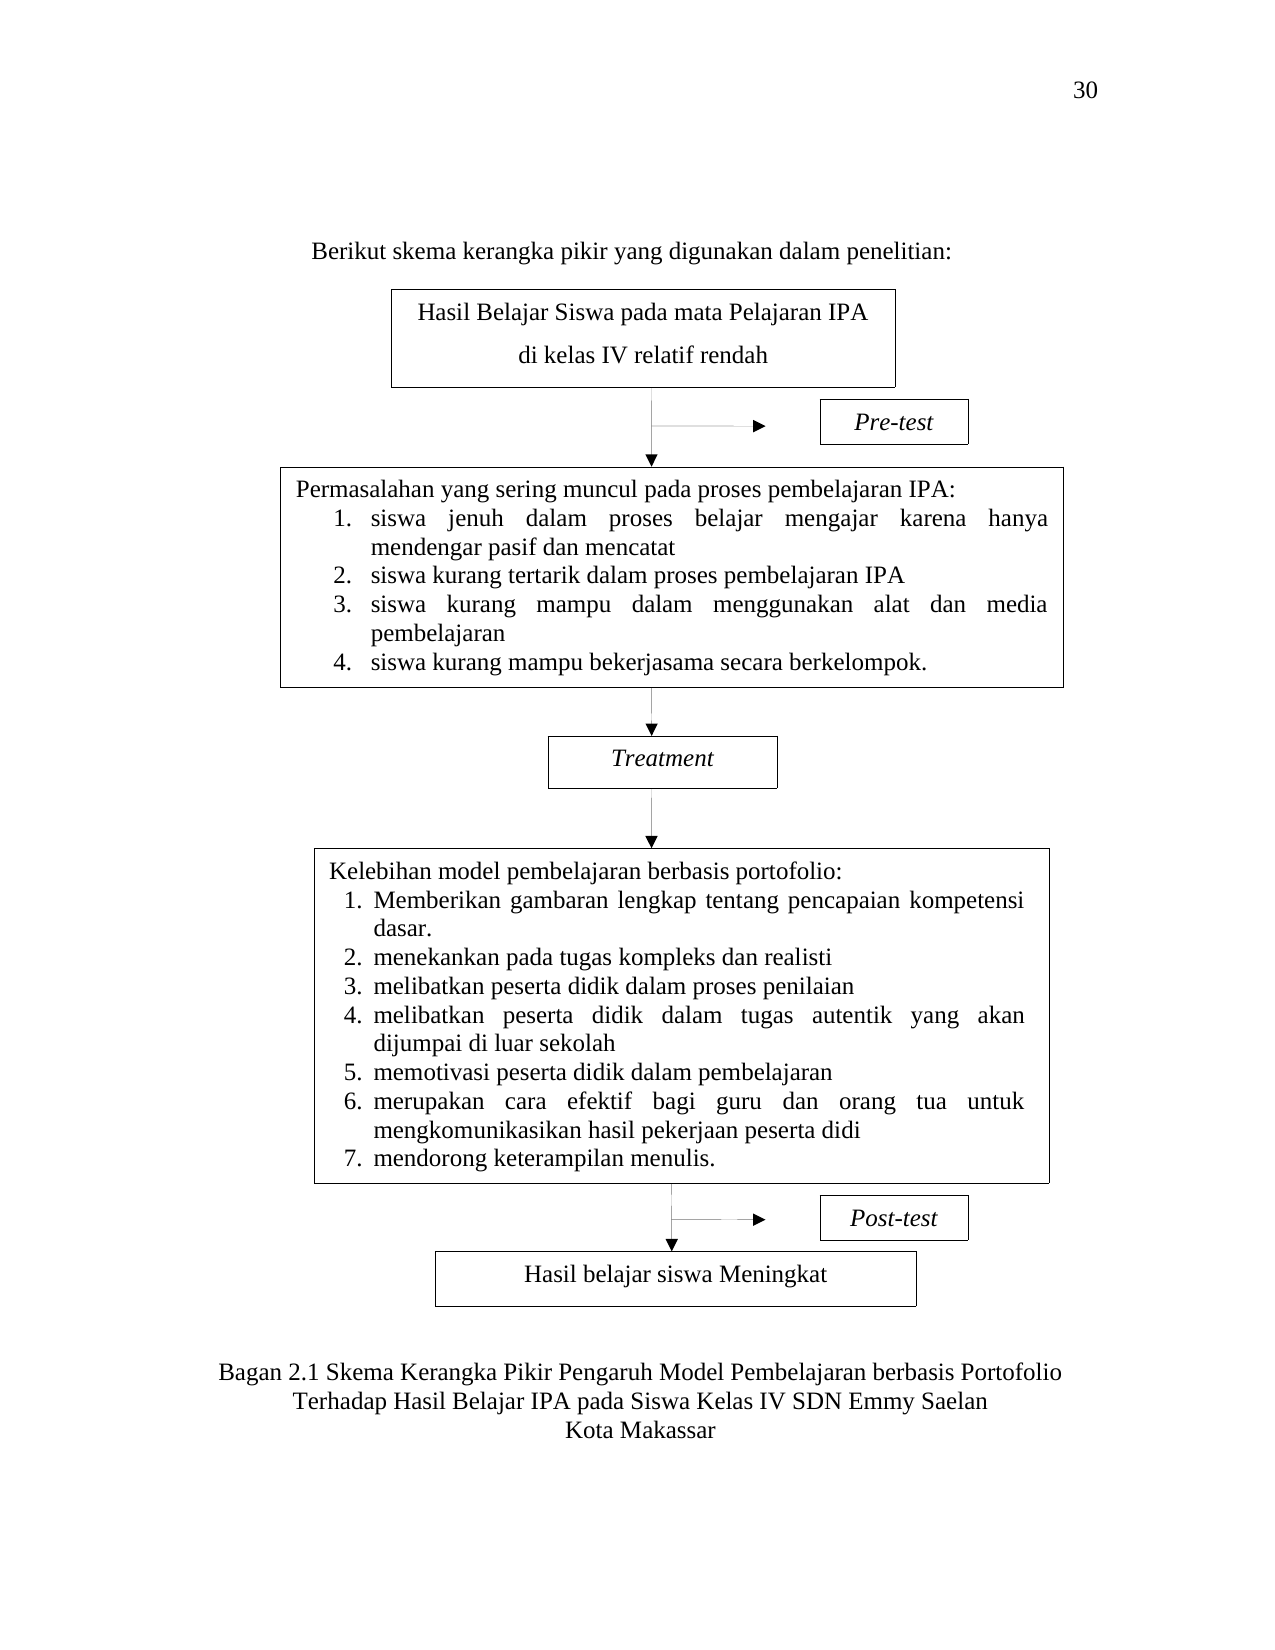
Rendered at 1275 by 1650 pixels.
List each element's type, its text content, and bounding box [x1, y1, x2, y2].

list Berikut skema kerangka pikir yang digunakan dalam penelitian: [236, 236, 1098, 265]
